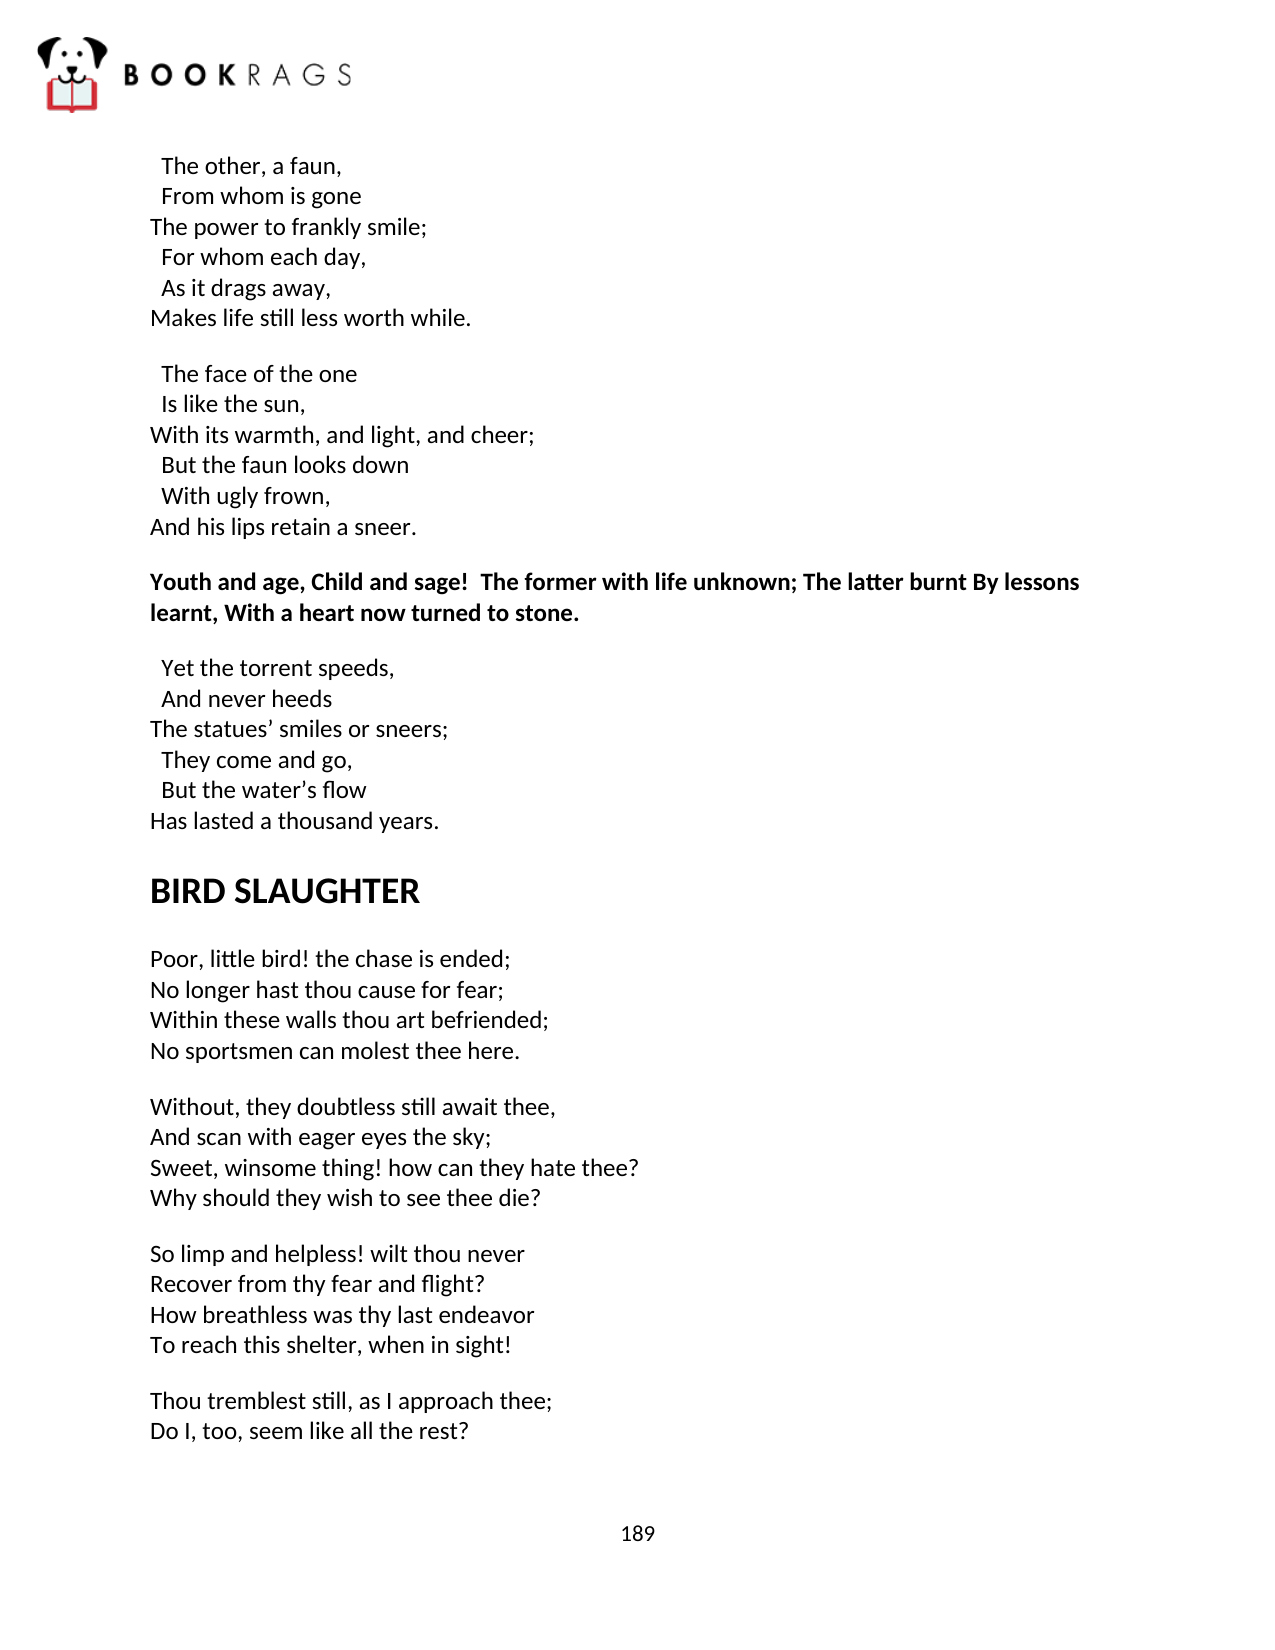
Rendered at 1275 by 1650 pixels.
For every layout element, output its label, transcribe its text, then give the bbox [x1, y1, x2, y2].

text Without, they doubtless still await thee, And scan with eager eyes the sky; Sweet, winsome thing! how can they hate thee? Why should they wish to see thee die? [150, 1091, 1125, 1213]
text Poor, little bird! the chase is ended; No longer hast thou cause for fear; Within these walls thou art befriended; No sportsmen can molest thee here. [150, 943, 1125, 1066]
text The other, a faun, From whom is gone The power to frankly smile; For whom each day, As it drags away, Makes life still less worth while. [150, 150, 1125, 333]
picture [37, 37, 351, 113]
text Youth and age, Child and sage! The former with life unknown; The latter burnt By lessons learnt, With a heart now turned to stone. [150, 566, 1125, 627]
text Yet the torrent speeds, And never heeds The statues’ smiles or sneers; They come and go, But the water’s flow Has lasted a thousand years. [150, 652, 1125, 835]
text So limp and helpless! wilt thou never Recover from thy fear and flight? How breathless was thy last endeavor To reach this shelter, when in sight! [150, 1238, 1125, 1360]
text BIRD SLAUGHTER [150, 867, 1125, 912]
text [150, 1385, 1125, 1446]
text The face of the one Is like the sun, With its warmth, and light, and cheer; But the faun looks down With ugly frown, And his lips retain a sneer. [150, 358, 1125, 541]
